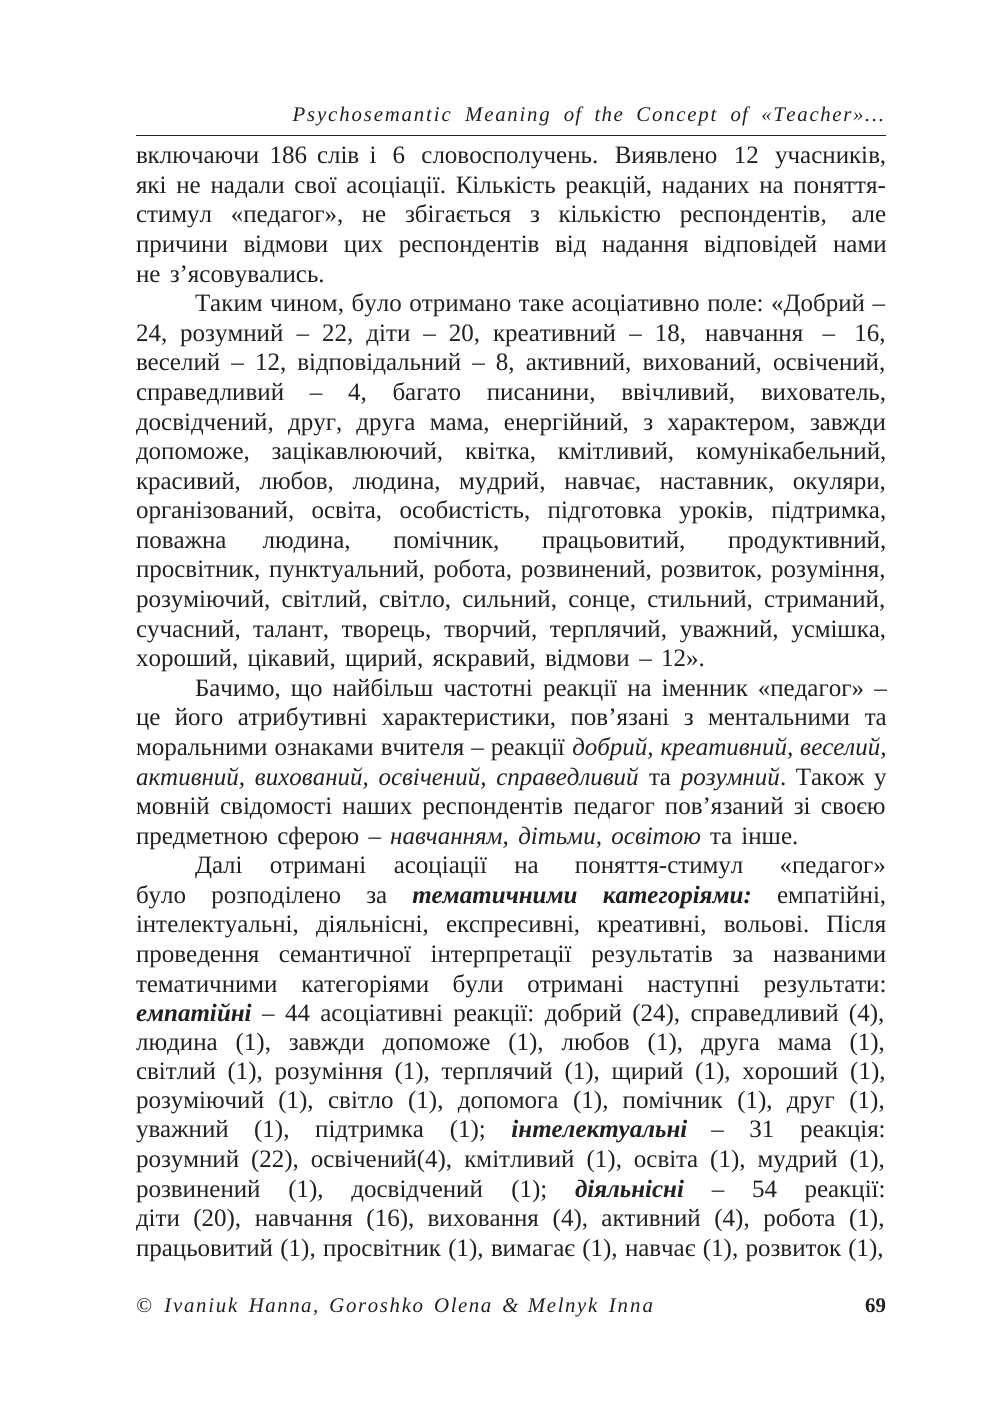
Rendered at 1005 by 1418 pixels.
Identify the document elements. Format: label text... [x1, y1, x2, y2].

text розуміючий (1), світло (1), допомога (1), помічник (1), друг (1), [136, 1085, 900, 1113]
text діти (20), навчання (16), виховання (4), активний (4), робота (1), [136, 1203, 900, 1232]
text людина (1), завжди допоможе (1), любов (1), друга мама (1), [136, 1028, 900, 1056]
text включаючи 186 слів і 6 словосполучень. Виявлено 12 учасників, які не надали свої асоціації. Кількість реакцій, наданих на поняття- стимул «педагог», не збігається з кількістю респондентів, але причини відмови цих респондентів від надання відповідей нами не з’ясовувались. [136, 140, 886, 287]
text © Ivaniuk Hanna, Goroshko Olena & Melnyk Іnna 69 [136, 1293, 900, 1317]
text уважний (1), підтримка (1); інтелектуальні – 31 реакція: [136, 1114, 900, 1143]
text розумний (22), освічений(4), кмітливий (1), освіта (1), мудрий (1), [136, 1144, 900, 1173]
text Таким чином, було отримано таке асоціативно поле: «Добрий – 24, розумний – 22, діти – 20, креативний – 18, навчання – 16, веселий – 12, відповідальний – 8, активний, вихований, освічений, справедливий – 4, багато писанини, ввічливий, вихователь, досвідчений, друг, друга мама, енергійний, з характером, завжди допоможе, зацікавлюючий, квітка, кмітливий, комунікабельний, красивий, любов, людина, мудрий, навчає, наставник, окуляри, організований, освіта, особистість, підготовка уроків, підтримка, поважна людина, помічник, працьовитий, продуктивний, просвітник, пунктуальний, робота, розвинений, розвиток, розуміння, розуміючий, світлий, світло, сильний, сонце, стильний, стриманий, сучасний, талант, творець, творчий, терплячий, уважний, усмішка, хороший, цікавий, щирий, яскравий, відмови – 12». [136, 288, 886, 672]
text Бачимо, що найбільш частотні реакції на іменник «педагог» – це його атрибутивні характеристики, пов’язані з ментальними та моральними ознаками вчителя – реакції добрий, креативний, веселий, активний, вихований, освічений, справедливий та розумний. Також у мовній свідомості наших респондентів педагог пов’язаний зі своєю предметною сферою – навчанням, дітьми, освітою та інше. [136, 673, 887, 849]
text працьовитий (1), просвітник (1), вимагає (1), навчає (1), розвиток (1), [136, 1233, 900, 1262]
text світлий (1), розуміння (1), терплячий (1), щирий (1), хороший (1), [136, 1056, 900, 1085]
text Psychosemantic Meaning of the Concept of «Teacher»... [292, 102, 900, 126]
text Далі отримані асоціації на поняття-стимул «педагог» було розподілено за тематичними категоріями: емпатійні, інтелектуальні, діяльнісні, експресивні, креативні, вольові. Після проведення семантичної інтерпретації результатів за названими тематичними категоріями були отримані наступні результати: емпатійні – 44 асоціативні реакції: добрий (24), справедливий (4), [136, 850, 886, 1027]
text розвинений (1), досвідчений (1); діяльнісні – 54 реакції: [136, 1174, 900, 1202]
